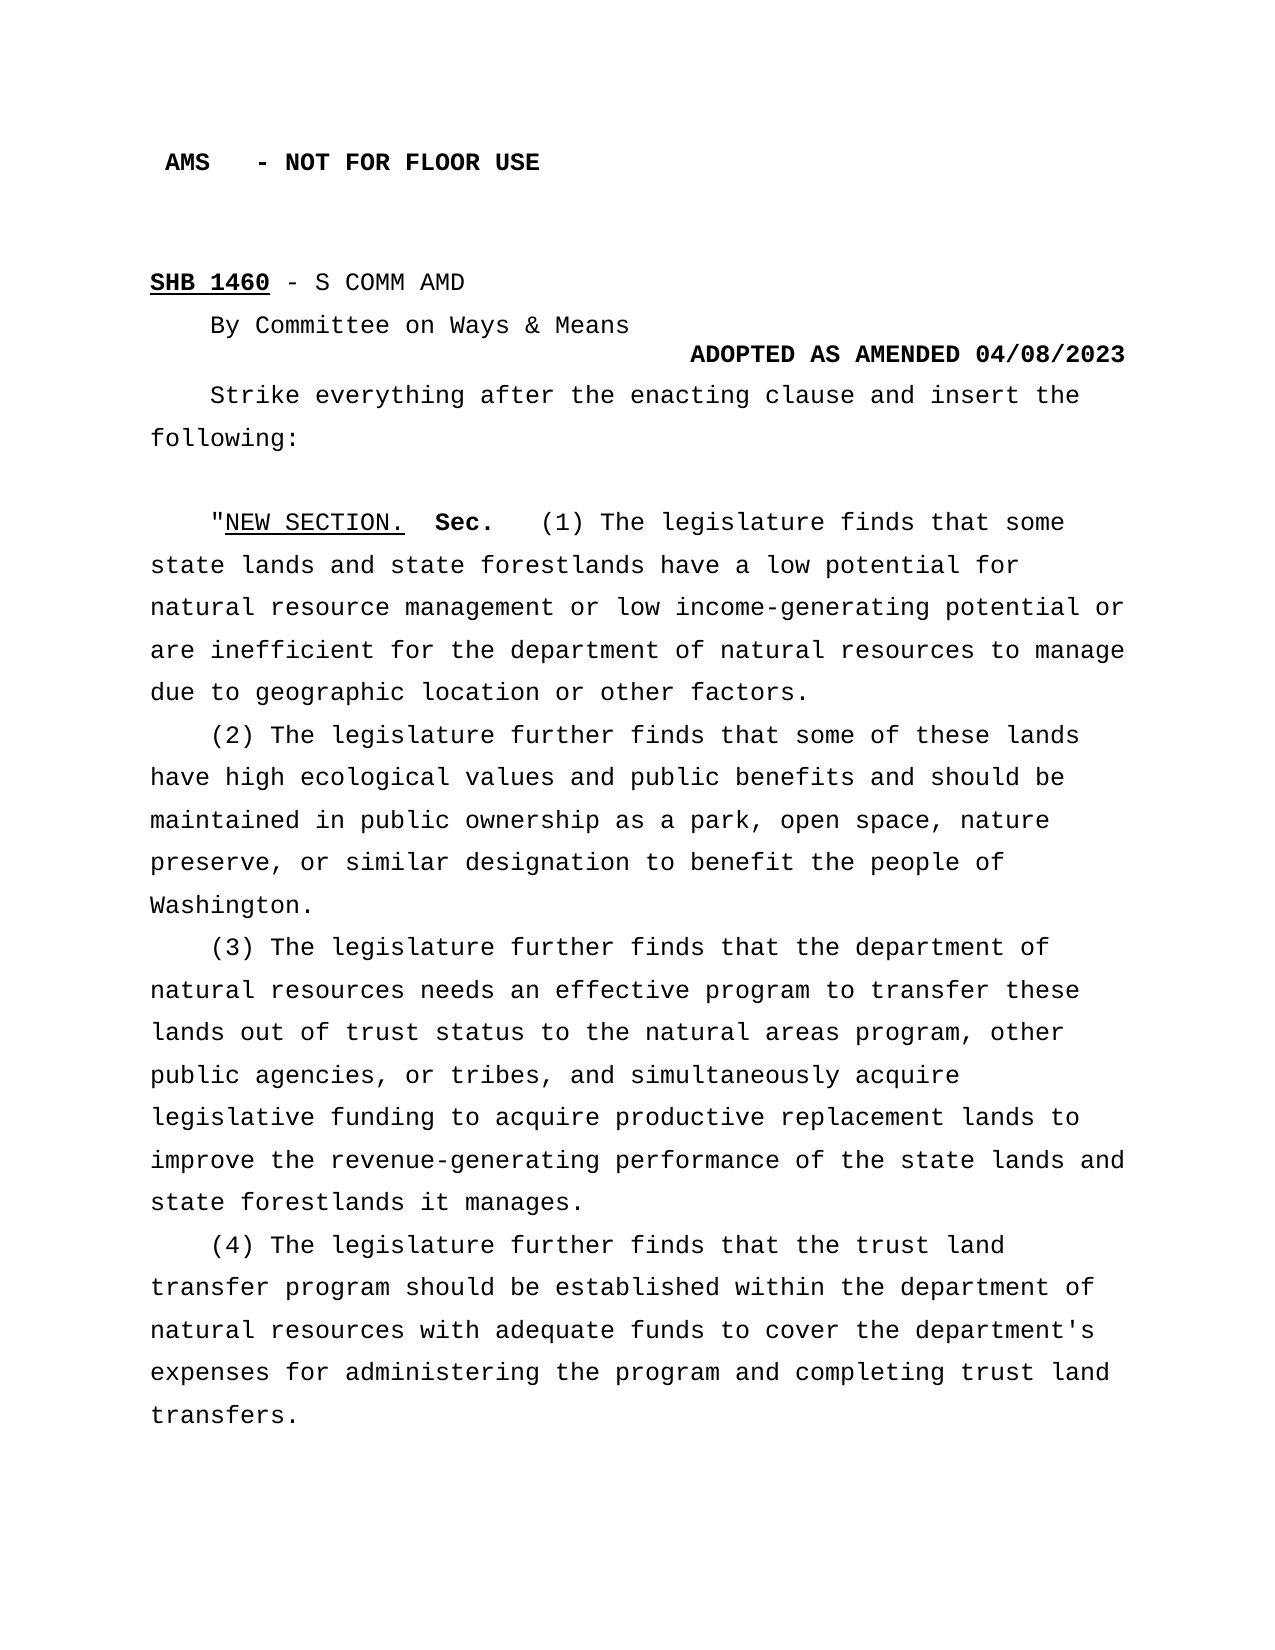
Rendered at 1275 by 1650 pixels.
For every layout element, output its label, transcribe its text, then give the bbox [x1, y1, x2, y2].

text Strike everything after the enacting clause and insert the following: [150, 370, 1125, 455]
text ADOPTED AS AMENDED 04/08/2023 [150, 342, 1125, 370]
text By Committee on Ways & Means [150, 299, 1125, 342]
text (2) The legislature further finds that some of these lands have high ecological values and public benefits and should be maintained in public ownership as a park, open space, nature preserve, or similar designation to benefit the people of Washington. [150, 709, 1125, 922]
text AMS - NOT FOR FLOOR USE [150, 150, 1125, 178]
text "NEW SECTION. Sec. (1) The legislature finds that some state lands and state forestlands have a low potential for natural resource management or low income-generating potential or are inefficient for the department of natural resources to manage due to geographic location or other factors. [150, 497, 1125, 709]
text SHB 1460 - S COMM AMD [150, 257, 1125, 299]
text (3) The legislature further finds that the department of natural resources needs an effective program to transfer these lands out of trust status to the natural areas program, other public agencies, or tribes, and simultaneously acquire legislative funding to acquire productive replacement lands to improve the revenue-generating performance of the state lands and state forestlands it manages. [150, 922, 1125, 1219]
text (4) The legislature further finds that the trust land transfer program should be established within the department of natural resources with adequate funds to cover the department's expenses for administering the program and completing trust land transfers. [150, 1219, 1125, 1432]
